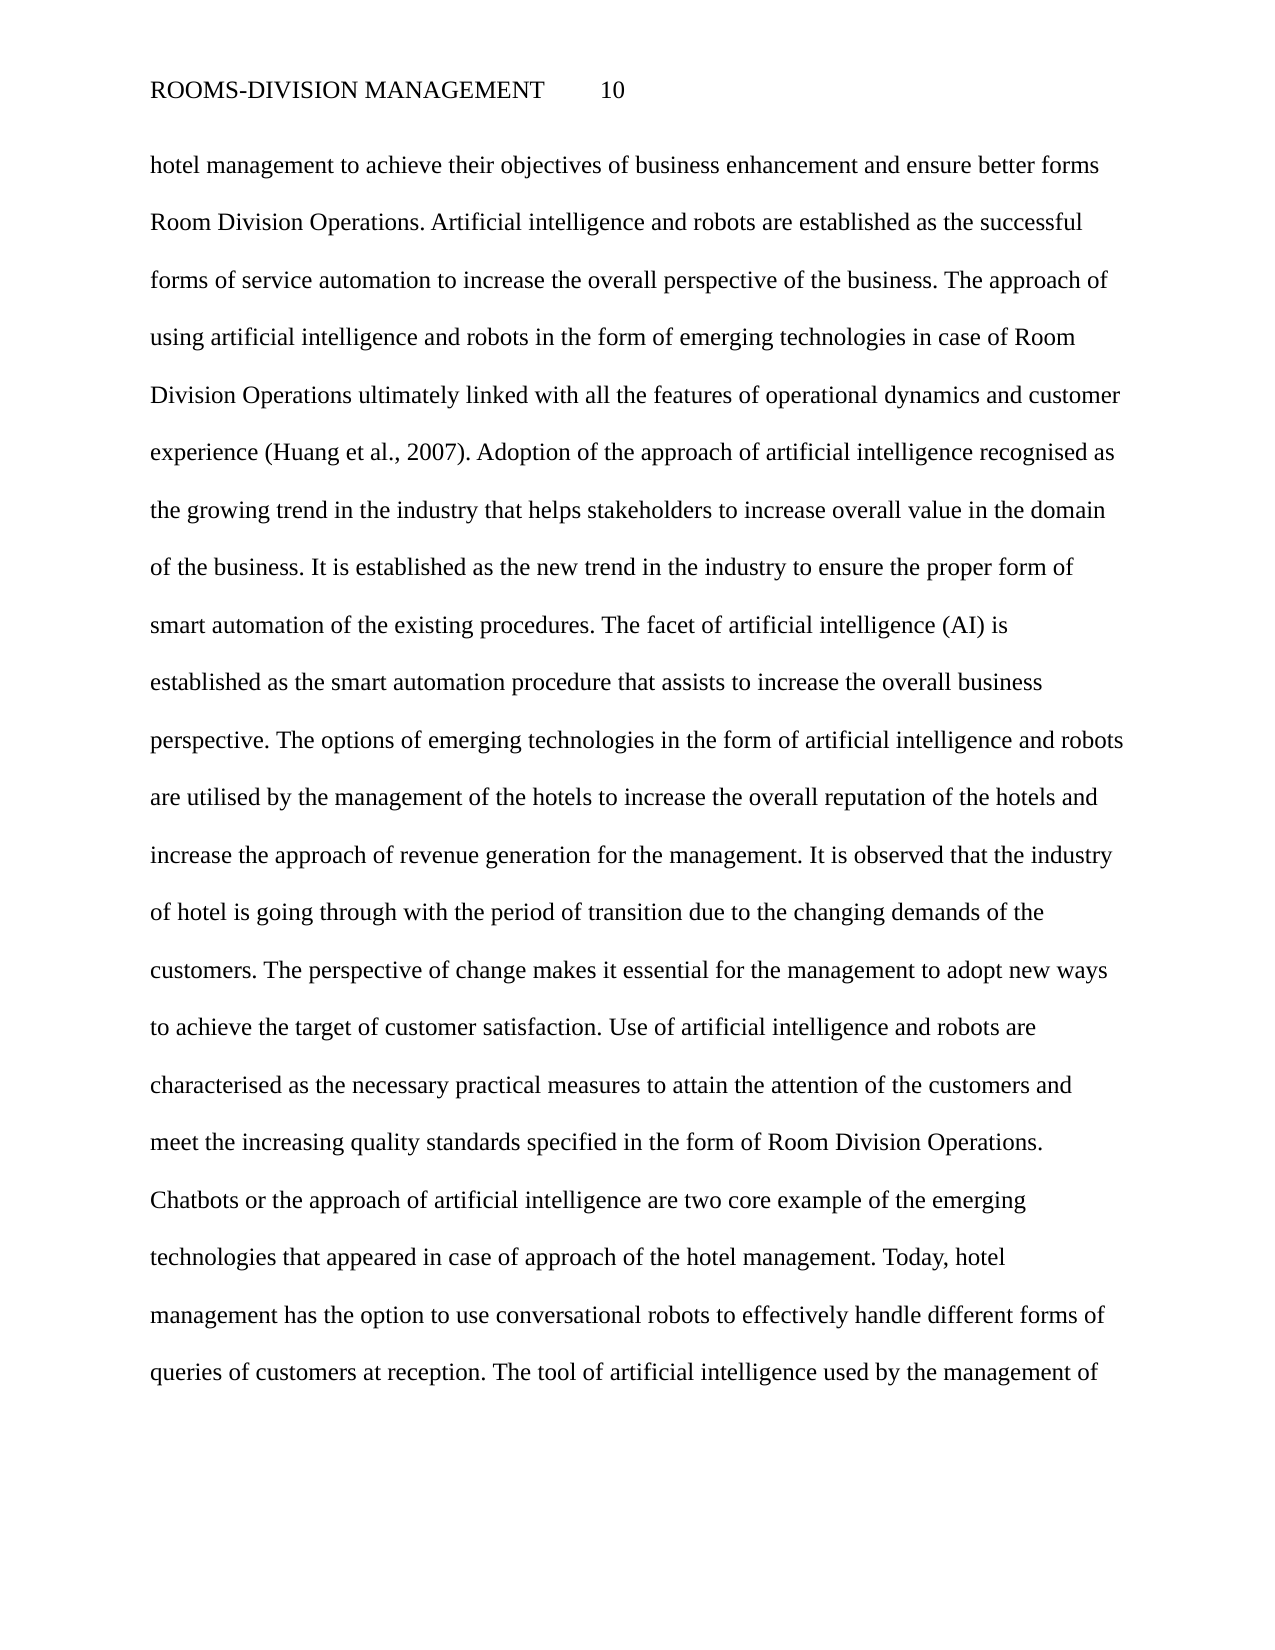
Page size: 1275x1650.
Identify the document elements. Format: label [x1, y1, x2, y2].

title [150, 150, 1125, 1386]
